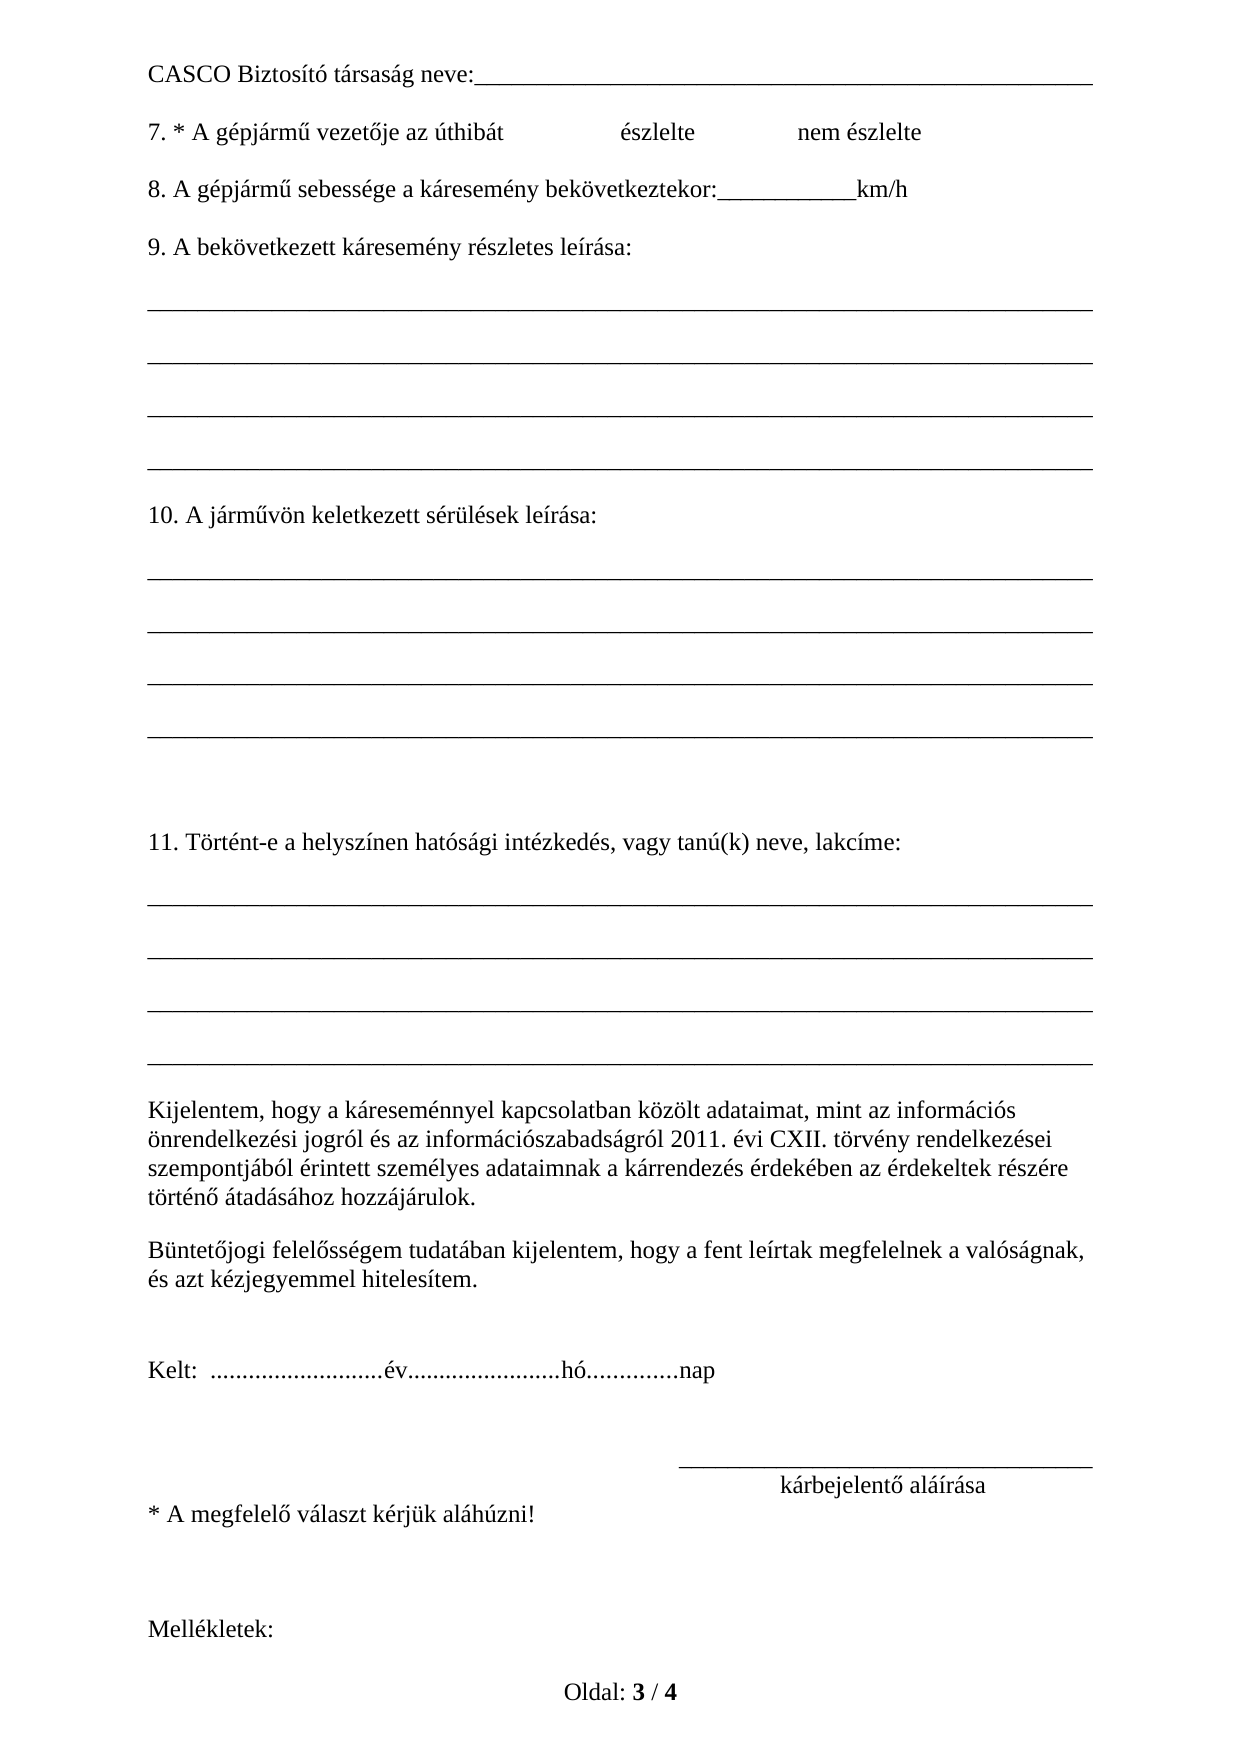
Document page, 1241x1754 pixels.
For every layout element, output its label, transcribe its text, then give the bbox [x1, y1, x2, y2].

subtitle Kelt: év hó nap [148, 1355, 1093, 1384]
text Mellékletek: [148, 1614, 1093, 1643]
text bekövetkezett káresemény részletes leírása: [148, 232, 1093, 260]
subtitle kárbejelentő aláírása [148, 1470, 1093, 1499]
text Kijelentem, hogy a káreseménnyel kapcsolatban közölt adataimat, mint az információs önrendelkezési jogról és az információszabadságról 2011. évi CXII. törvény rendelkezései szempontjából érintett személyes adataimnak a kárrendezés érdekében az érdekeltek részére történő átadásához hozzájárulok. [148, 1095, 1093, 1210]
text 11. Történt-e a helyszínen hatósági intézkedés, vagy tanú(k) neve, lakcíme: [148, 827, 1093, 855]
text Büntetőjogi felelősségem tudatában kijelentem, hogy a fent leírtak megfelelnek a valóságnak, és azt kézjegyemmel hitelesítem. [148, 1235, 1093, 1293]
text gépjármű sebessége a káresemény bekövetkeztekor: km/h [148, 174, 1093, 203]
text CASCO Biztosító társaság neve: [148, 59, 1093, 88]
text járművön keletkezett sérülések leírása: [148, 500, 1093, 529]
text 7. * A gépjármű vezetője az úthibát észlelte nem észlelte [148, 117, 1093, 145]
text * A megfelelő választ kérjük aláhúzni! [148, 1499, 1093, 1528]
